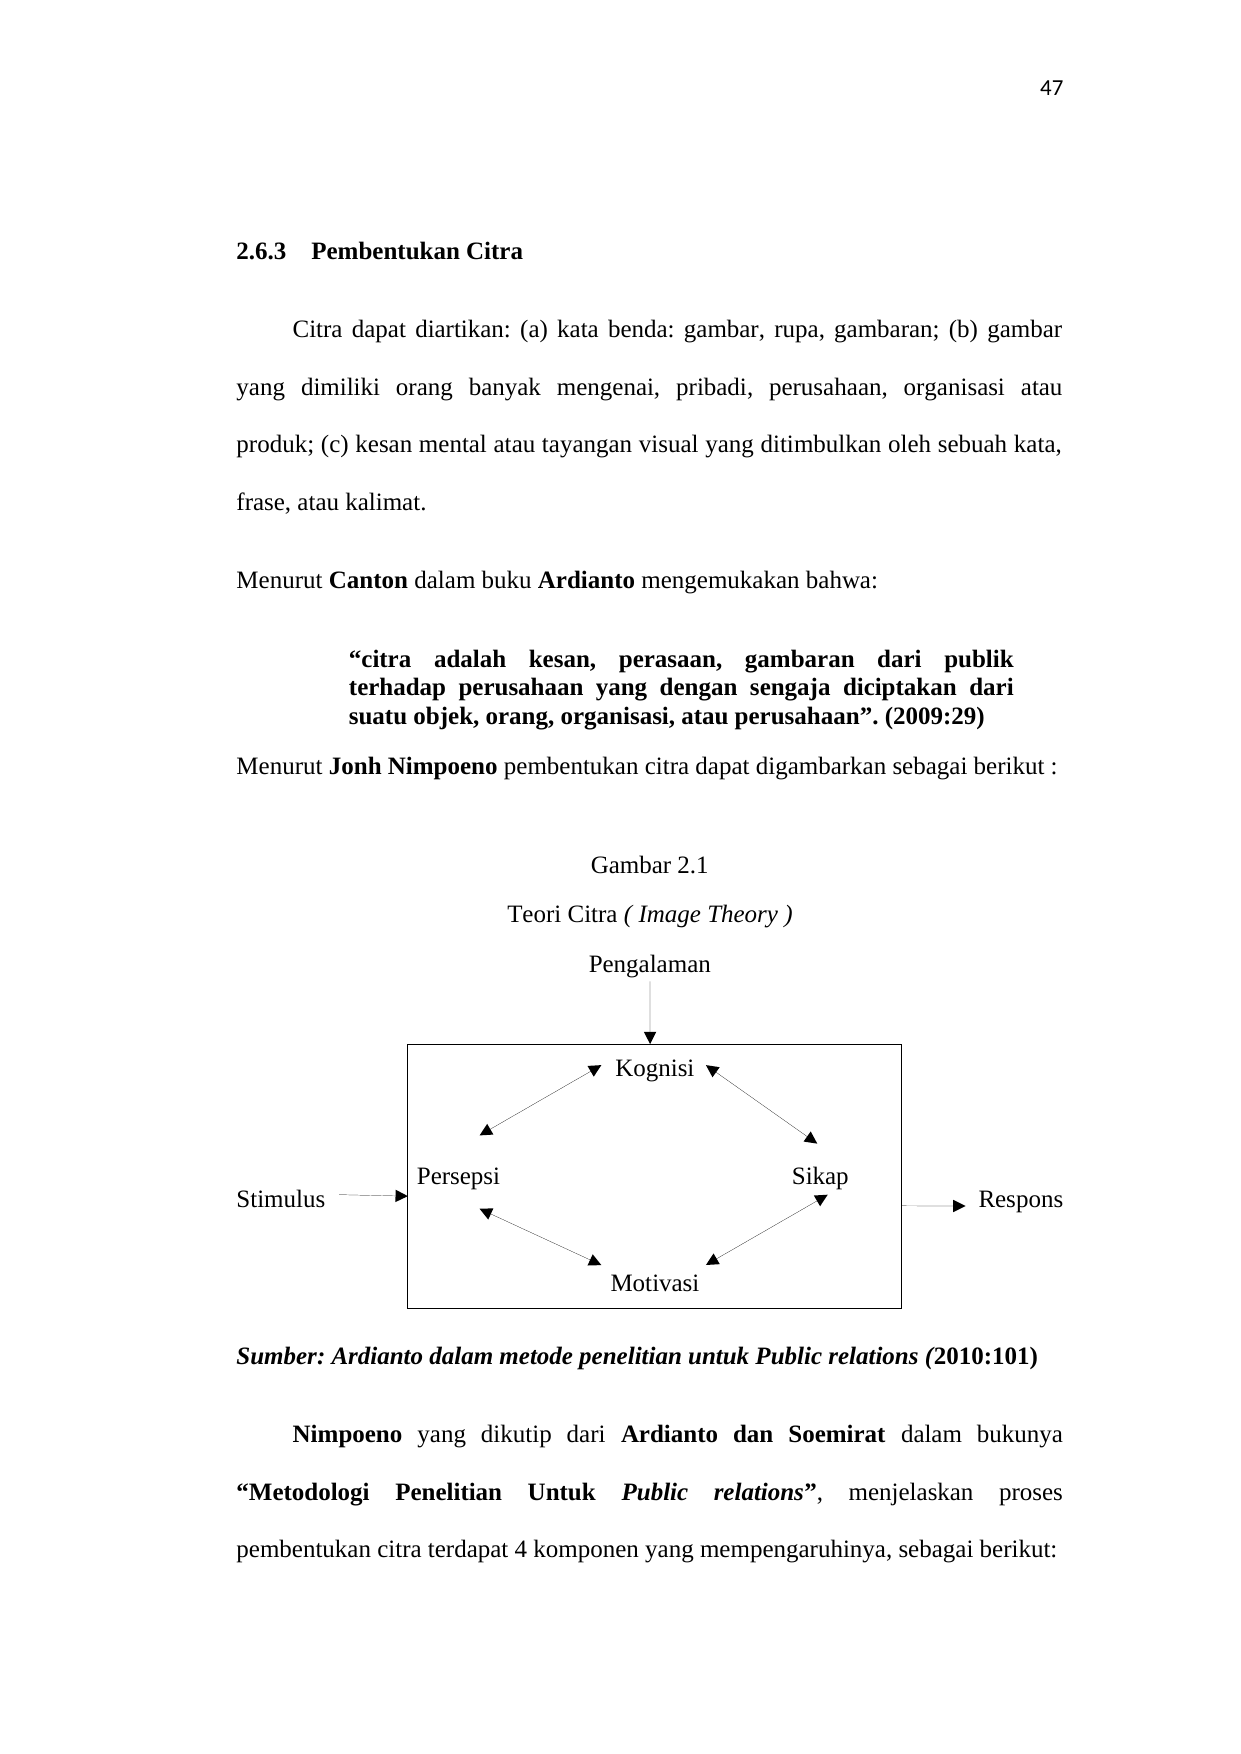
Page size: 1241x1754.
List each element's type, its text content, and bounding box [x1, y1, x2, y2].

text Stimulus Respons [236, 1184, 407, 1213]
text Pengalaman [236, 949, 1063, 978]
text Nimpoeno yang dikutip dari Ardianto dan Soemirat dalam bukunya “Metodologi Penelitian Untuk Public relations”, menjelaskan proses pembentukan citra terdapat 4 komponen yang mempengaruhinya, sebagai berikut: [236, 1419, 1063, 1563]
text Menurut Canton dalam buku Ardianto mengemukakan bahwa: [236, 565, 1063, 594]
text Citra dapat diartikan: (a) kata benda: gambar, rupa, gambaran; (b) gambar yang dimiliki orang banyak mengenai, pribadi, perusahaan, organisasi atau produk; (c) kesan mental atau tayangan visual yang ditimbulkan oleh sebuah kata, frase, atau kalimat. [236, 314, 1063, 516]
text “citra adalah kesan, perasaan, gambaran dari publik terhadap perusahaan yang dengan sengaja diciptakan dari suatu objek, orang, organisasi, atau perusahaan”. (2009:29) [349, 644, 1014, 730]
text Menurut Jonh Nimpoeno pembentukan citra dapat digambarkan sebagai berikut : [236, 751, 1063, 779]
text Teori Citra ( Image Theory ) [236, 899, 1063, 928]
text Sumber: Ardianto dalam metode penelitian untuk Public relations (2010:101) [236, 1341, 1063, 1369]
text Gambar 2.1 [236, 850, 1063, 879]
text Stimulus Respons [902, 1184, 1063, 1213]
text 2.6.3 Pembentukan Citra [236, 236, 1063, 265]
